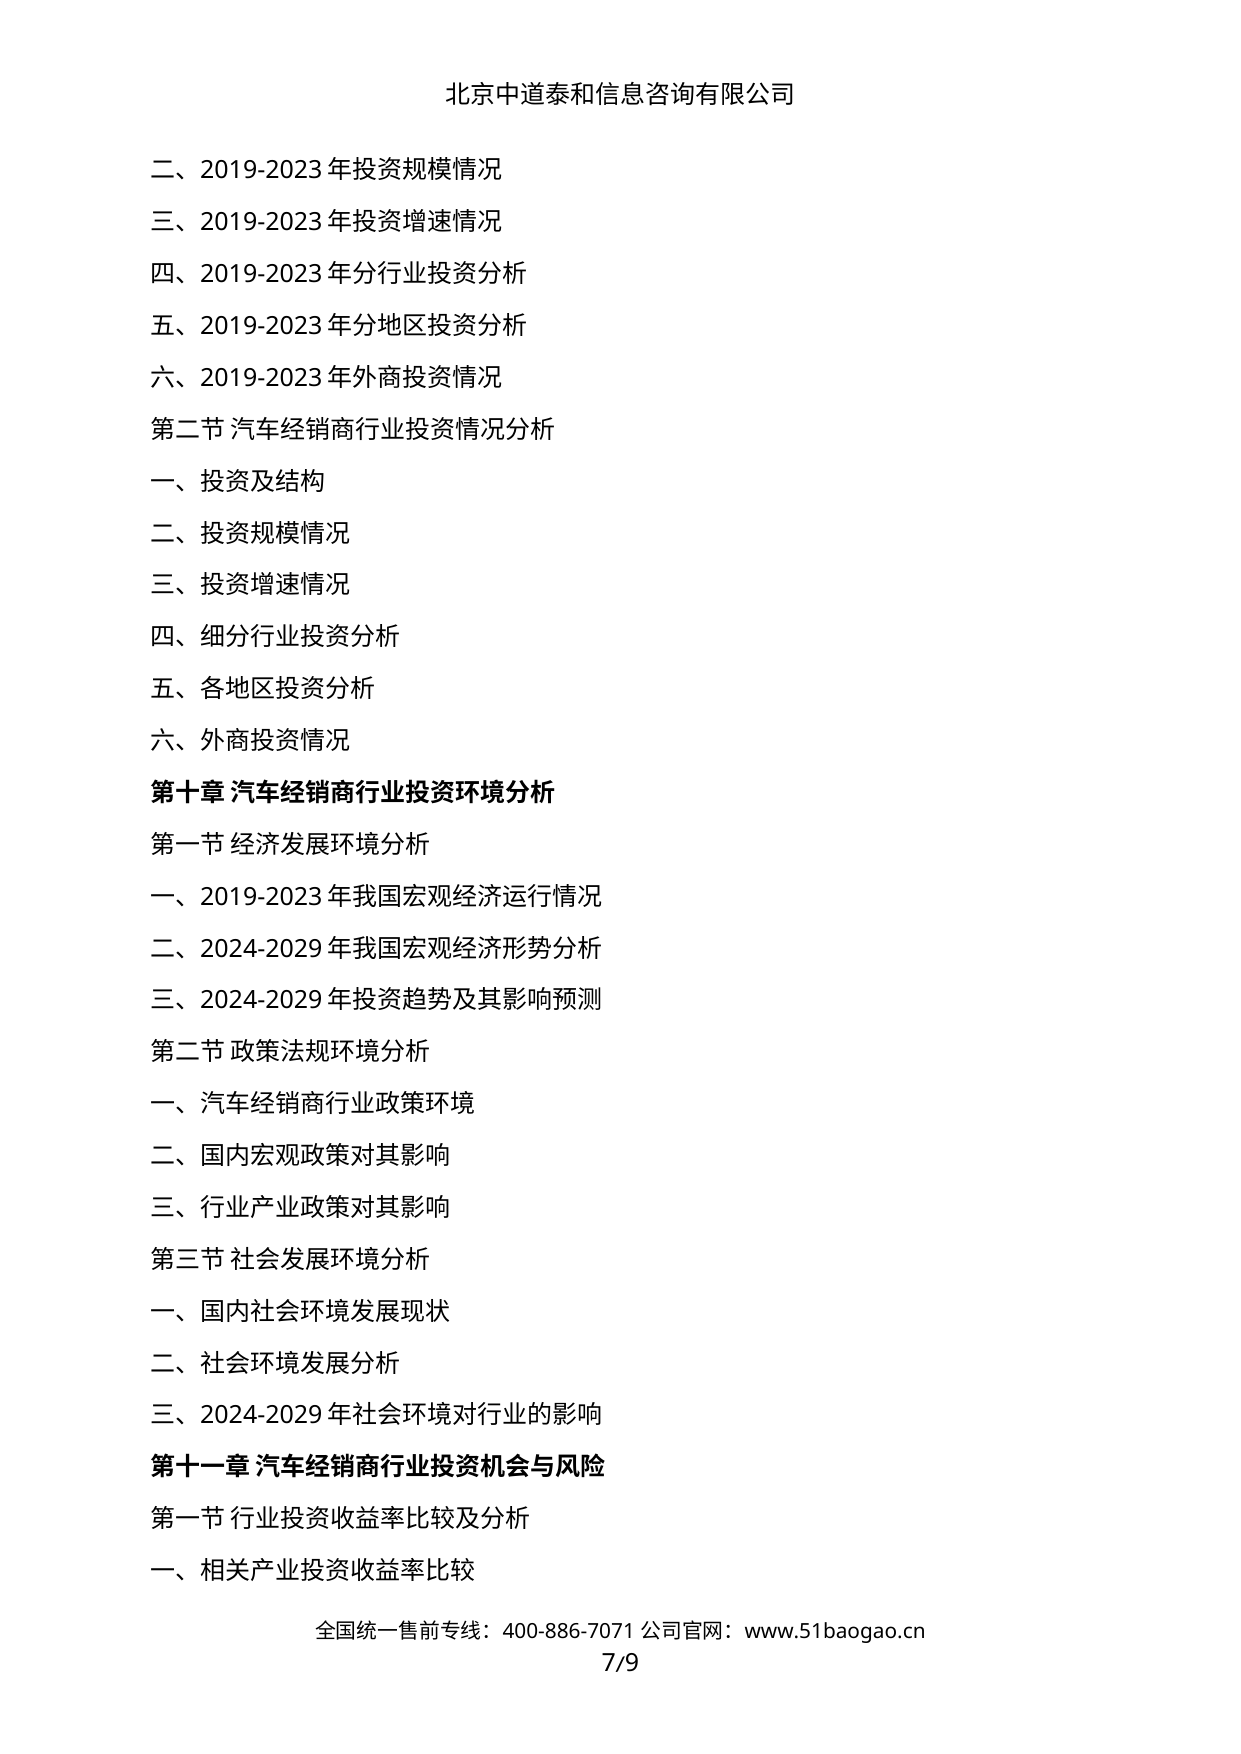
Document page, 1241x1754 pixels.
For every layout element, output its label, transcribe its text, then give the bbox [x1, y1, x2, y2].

text 一、投资及结构 [150, 461, 1090, 497]
text 二、社会环境发展分析 [150, 1343, 1090, 1379]
text 第一节 经济发展环境分析 [150, 824, 1090, 861]
text 第三节 社会发展环境分析 [150, 1239, 1090, 1276]
text 二、2024-2029年我国宏观经济形势分析 [150, 928, 1090, 964]
text 一、相关产业投资收益率比较 [150, 1551, 1090, 1587]
text 三、行业产业政策对其影响 [150, 1187, 1090, 1224]
text 三、2024-2029年社会环境对行业的影响 [150, 1395, 1090, 1431]
text 二、2019-2023年投资规模情况 [150, 150, 1090, 186]
text 二、投资规模情况 [150, 513, 1090, 549]
text 六、2019-2023年外商投资情况 [150, 357, 1090, 394]
text 第二节 汽车经销商行业投资情况分析 [150, 409, 1090, 446]
text 一、2019-2023年我国宏观经济运行情况 [150, 876, 1090, 912]
text 三、投资增速情况 [150, 565, 1090, 601]
text 三、2024-2029年投资趋势及其影响预测 [150, 980, 1090, 1016]
text 第二节 政策法规环境分析 [150, 1032, 1090, 1068]
text 六、外商投资情况 [150, 721, 1090, 757]
text 四、2019-2023年分行业投资分析 [150, 254, 1090, 290]
text 一、汽车经销商行业政策环境 [150, 1084, 1090, 1120]
text 三、2019-2023年投资增速情况 [150, 202, 1090, 238]
text 第十章 汽车经销商行业投资环境分析 [150, 772, 1090, 809]
text 一、国内社会环境发展现状 [150, 1291, 1090, 1327]
text 四、细分行业投资分析 [150, 617, 1090, 653]
text 五、各地区投资分析 [150, 669, 1090, 705]
text 第十一章 汽车经销商行业投资机会与风险 [150, 1447, 1090, 1483]
text 二、国内宏观政策对其影响 [150, 1136, 1090, 1172]
text 第一节 行业投资收益率比较及分析 [150, 1499, 1090, 1535]
text 五、2019-2023年分地区投资分析 [150, 306, 1090, 342]
